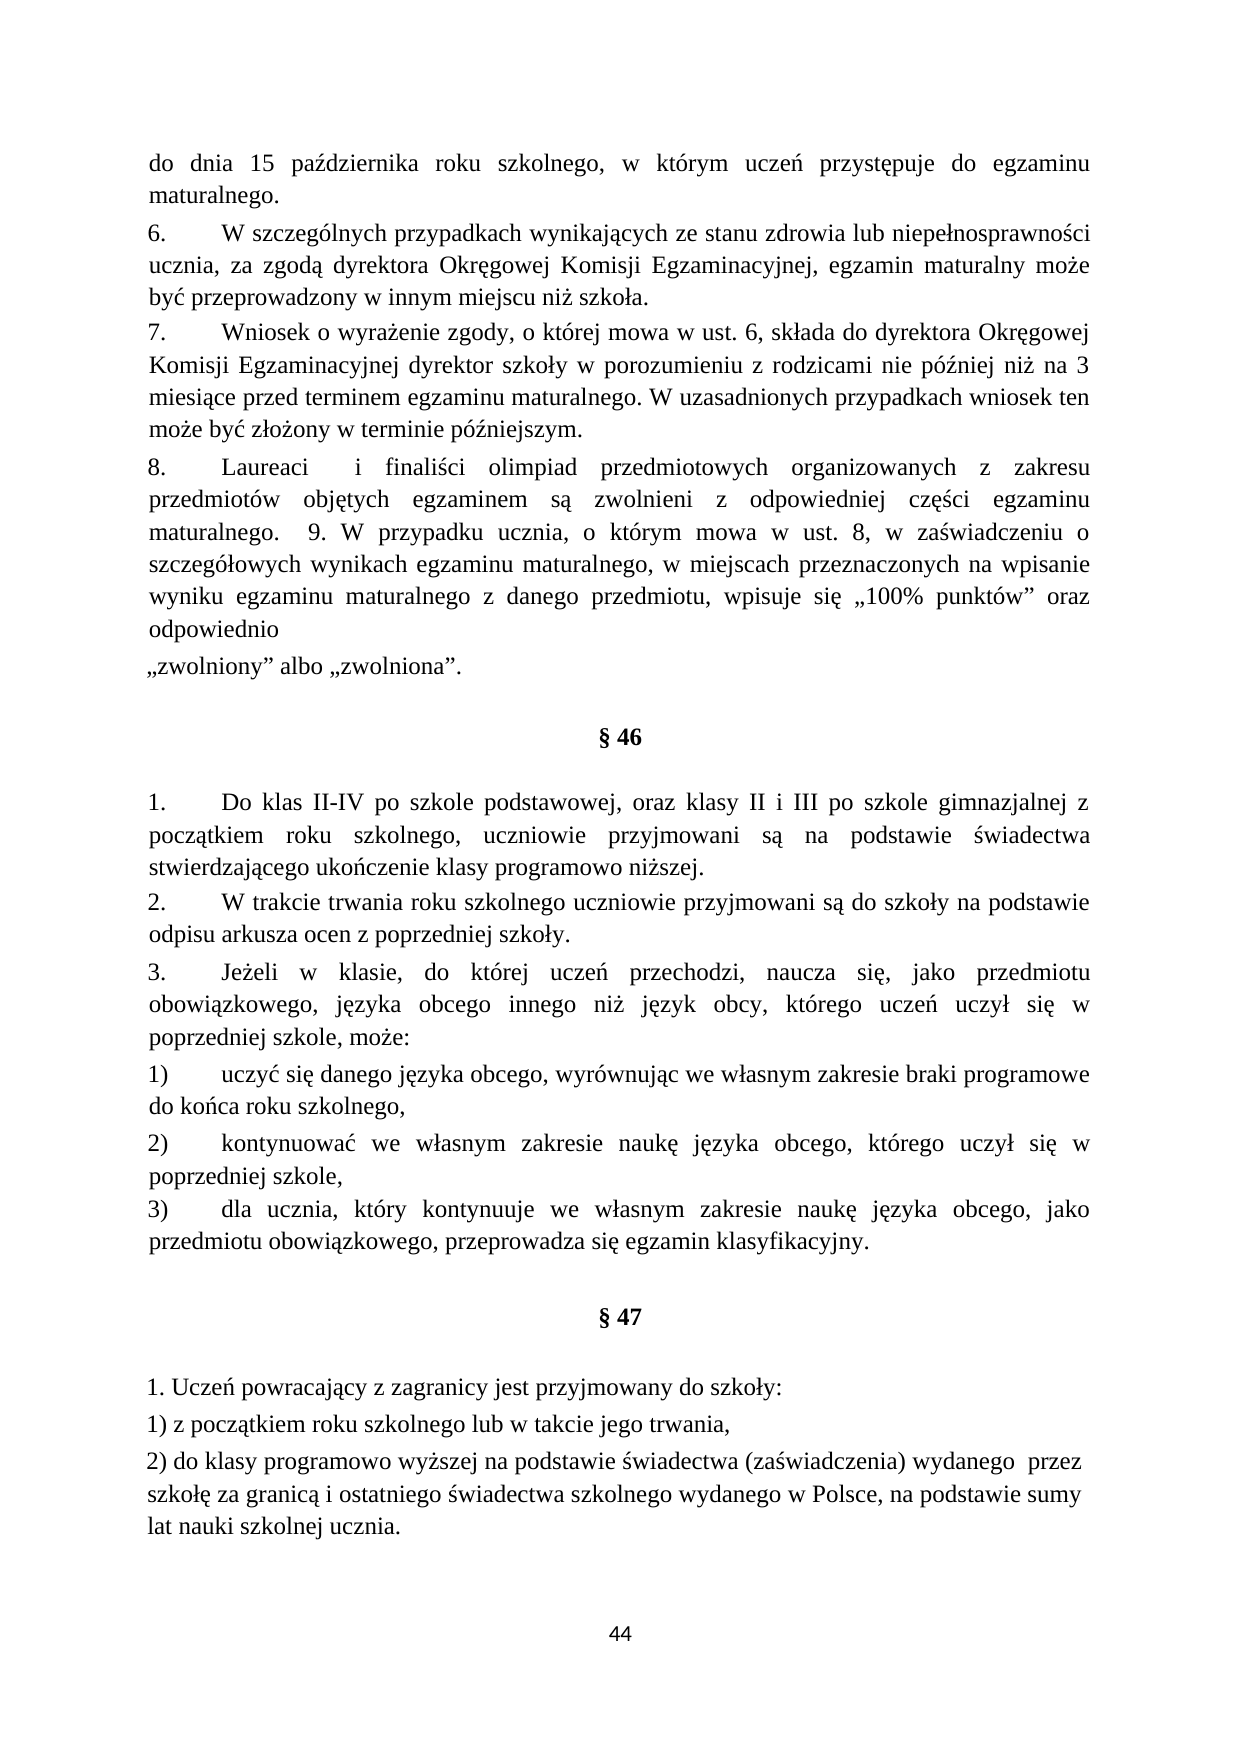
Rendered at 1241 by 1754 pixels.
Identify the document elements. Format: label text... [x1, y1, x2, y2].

text 1. Uczeń powracający z zagranicy jest przyjmowany do szkoły: [146, 1372, 817, 1400]
list Laureaci i finaliści olimpiad przedmiotowych organizowanych z zakresu przedmiotów objętych egzaminem są zwolnieni z odpowiedniej części egzaminu maturalnego. 9. W przypadku ucznia, o którym mowa w ust. 8, w zaświadczeniu o szczegółowych wynikach egzaminu maturalnego, w miejscach przeznaczonych na wpisanie wyniku egzaminu maturalnego z danego przedmiotu, wpisuje się „100% punktów” oraz odpowiednio [147, 452, 1091, 643]
subtitle § 46 [390, 722, 850, 751]
list dla ucznia, który kontynuuje we własnym zakresie naukę języka obcego, jako przedmiotu obowiązkowego, przeprowadza się egzamin klasyfikacyjny. [147, 1194, 1091, 1255]
list uczyć się danego języka obcego, wyrównując we własnym zakresie braki programowe do końca roku szkolnego, [147, 1059, 1091, 1120]
text 1) z początkiem roku szkolnego lub w takcie jego trwania, [146, 1409, 817, 1438]
text 2) do klasy programowo wyższej na podstawie świadectwa (zaświadczenia) wydanego przez szkołę za granicą i ostatniego świadectwa szkolnego wydanego w Polsce, na podstawie sumy lat nauki szkolnej ucznia. [146, 1446, 1082, 1540]
list Do klas II-IV po szkole podstawowej, oraz klasy II i III po szkole gimnazjalnej z początkiem roku szkolnego, uczniowie przyjmowani są na podstawie świadectwa stwierdzającego ukończenie klasy programowo niższej. [147, 787, 1091, 881]
text „zwolniony” albo „zwolniona”. [146, 651, 1091, 680]
subtitle § 47 [390, 1302, 850, 1330]
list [147, 148, 1091, 209]
list kontynuować we własnym zakresie naukę języka obcego, którego uczył się w poprzedniej szkole, [147, 1128, 1091, 1190]
list Jeżeli w klasie, do której uczeń przechodzi, naucza się, jako przedmiotu obowiązkowego, języka obcego innego niż język obcy, którego uczeń uczył się w poprzedniej szkole, może: [147, 957, 1091, 1050]
list W szczególnych przypadkach wynikających ze stanu zdrowia lub niepełnosprawności ucznia, za zgodą dyrektora Okręgowej Komisji Egzaminacyjnej, egzamin maturalny może być przeprowadzony w innym miejscu niż szkoła. [147, 218, 1091, 311]
list Wniosek o wyrażenie zgody, o której mowa w ust. 6, składa do dyrektora Okręgowej Komisji Egzaminacyjnej dyrektor szkoły w porozumieniu z rodzicami nie później niż na 3 miesiące przed terminem egzaminu maturalnego. W uzasadnionych przypadkach wniosek ten może być złożony w terminie późniejszym. [147, 317, 1091, 443]
list W trakcie trwania roku szkolnego uczniowie przyjmowani są do szkoły na podstawie odpisu arkusza ocen z poprzedniej szkoły. [147, 887, 1091, 948]
